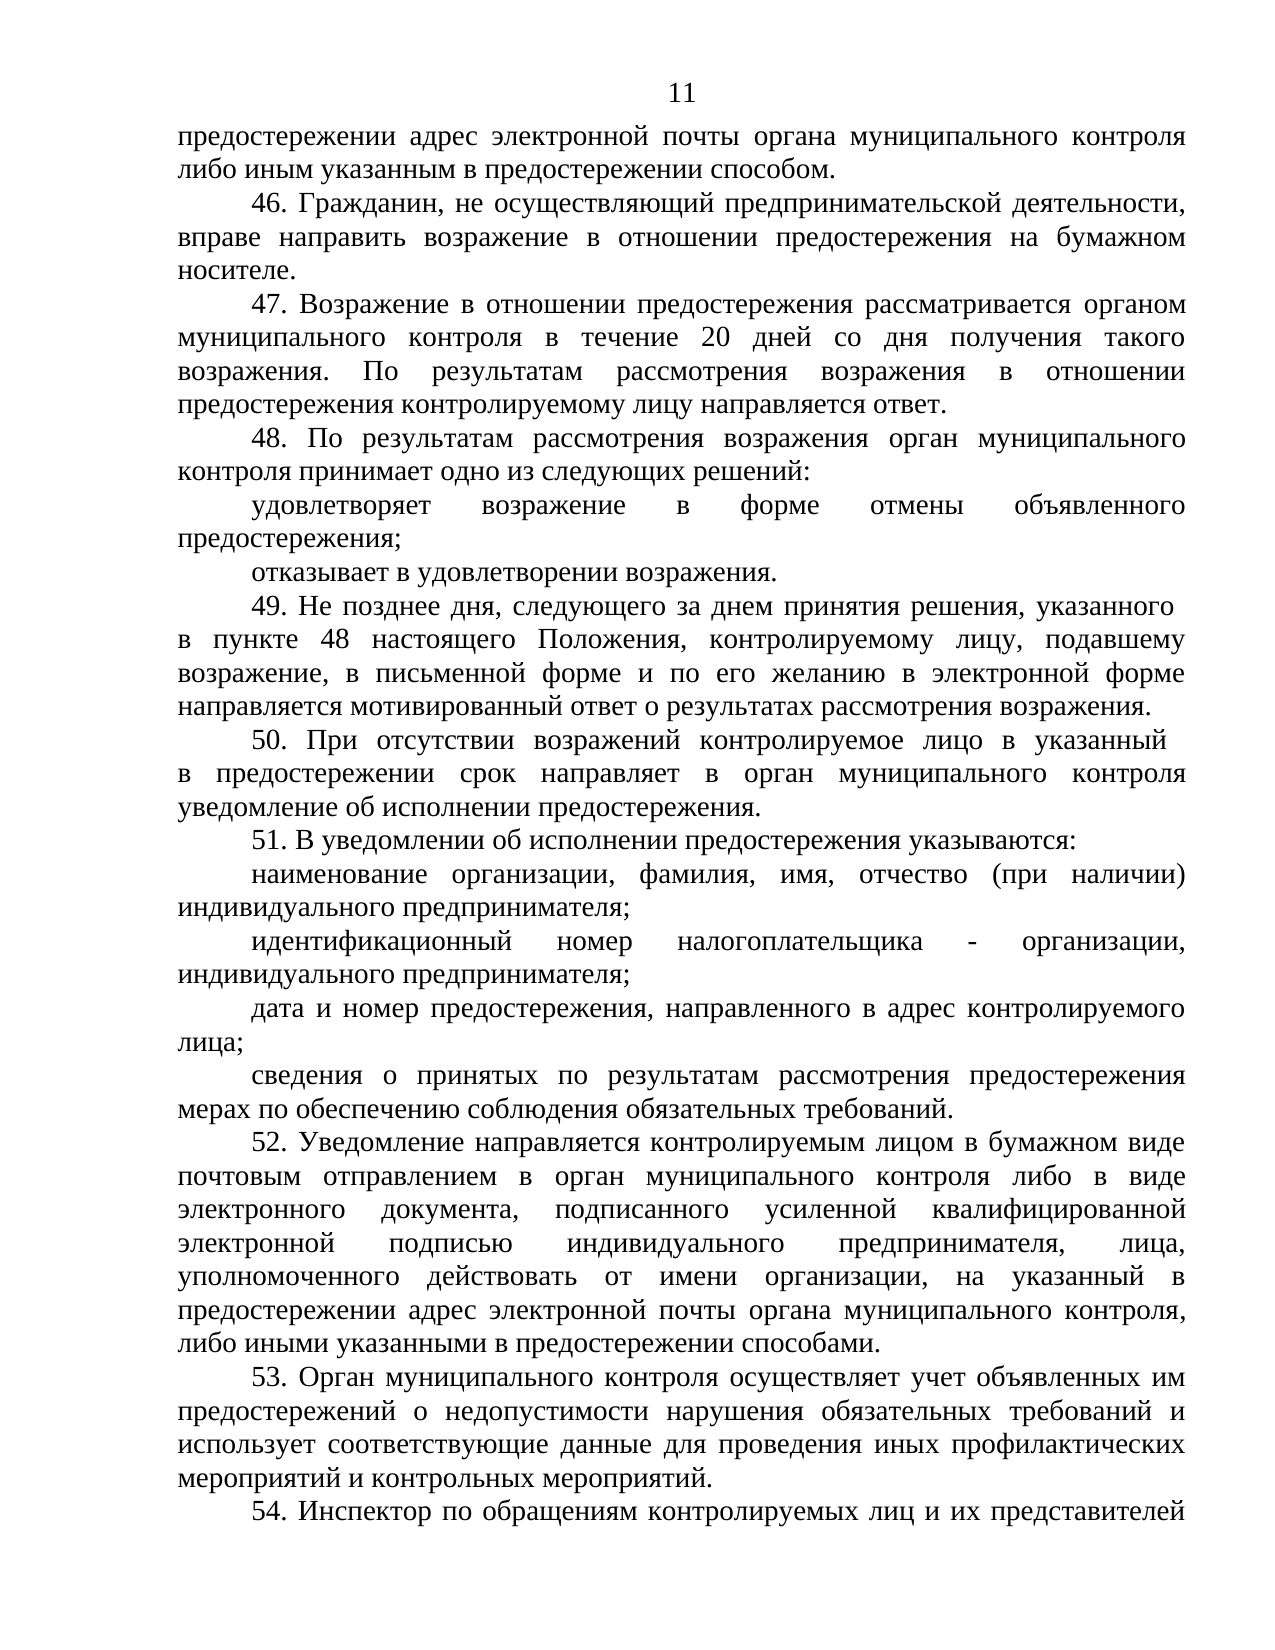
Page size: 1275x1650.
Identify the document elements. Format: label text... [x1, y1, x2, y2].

text дата и номер предостережения, направленного в адрес контролируемого лица; [177, 990, 1186, 1057]
text 46. Гражданин, не осуществляющий предпринимательской деятельности, вправе направить возражение в отношении предостережения на бумажном носителе. [177, 185, 1186, 286]
text сведения о принятых по результатам рассмотрения предостережения мерах по обеспечению соблюдения обязательных требований. [177, 1057, 1186, 1124]
text идентификационный номер налогоплательщика - организации, индивидуального предпринимателя; [177, 923, 1186, 990]
text удовлетворяет возражение в форме отмены объявленного предостережения; [177, 487, 1186, 554]
text 47. Возражение в отношении предостережения рассматривается органом муниципального контроля в течение 20 дней со дня получения такого возражения. По результатам рассмотрения возражения в отношении предостережения контролируемому лицу направляется ответ. [177, 286, 1186, 420]
text 53. Орган муниципального контроля осуществляет учет объявленных им предостережений о недопустимости нарушения обязательных требований и использует соответствующие данные для проведения иных профилактических мероприятий и контрольных мероприятий. [177, 1359, 1186, 1493]
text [177, 1493, 1186, 1527]
text 51. В уведомлении об исполнении предостережения указываются: [177, 822, 1186, 856]
text наименование организации, фамилия, имя, отчество (при наличии) индивидуального предпринимателя; [177, 856, 1186, 923]
text 50. При отсутствии возражений контролируемое лицо в указанный в предостережении срок направляет в орган муниципального контроля уведомление об исполнении предостережения. [177, 722, 1186, 822]
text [177, 118, 1186, 185]
text 52. Уведомление направляется контролируемым лицом в бумажном виде почтовым отправлением в орган муниципального контроля либо в виде электронного документа, подписанного усиленной квалифицированной электронной подписью индивидуального предпринимателя, лица, уполномоченного действовать от имени организации, на указанный в предостережении адрес электронной почты органа муниципального контроля, либо иными указанными в предостережении способами. [177, 1124, 1186, 1359]
text отказывает в удовлетворении возражения. [251, 554, 1186, 588]
text 48. По результатам рассмотрения возражения орган муниципального контроля принимает одно из следующих решений: [177, 420, 1186, 487]
text 49. Не позднее дня, следующего за днем принятия решения, указанного в пункте 48 настоящего Положения, контролируемому лицу, подавшему возражение, в письменной форме и по его желанию в электронной форме направляется мотивированный ответ о результатах рассмотрения возражения. [177, 588, 1186, 722]
